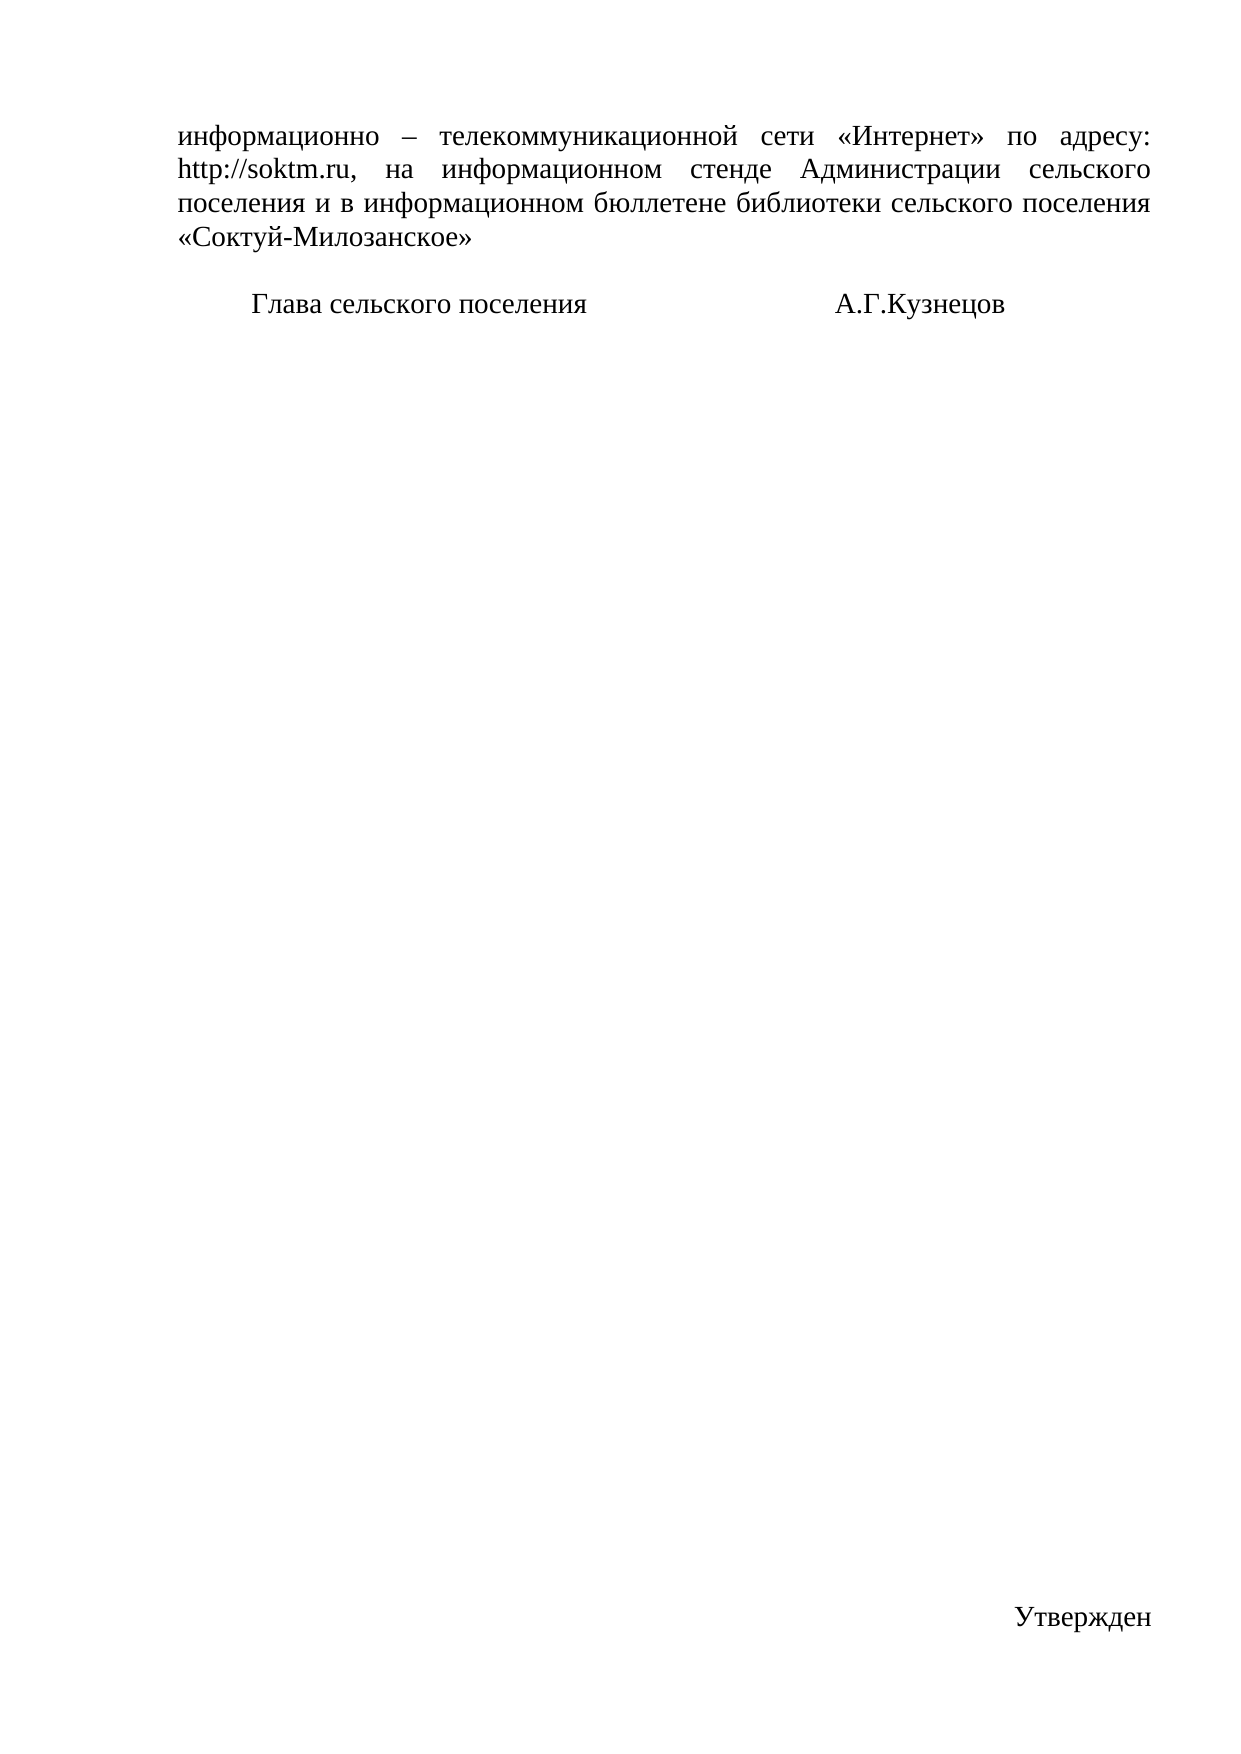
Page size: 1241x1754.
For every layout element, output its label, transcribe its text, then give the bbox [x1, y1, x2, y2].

text Глава сельского поселения А.Г.Кузнецов [177, 286, 1152, 319]
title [177, 118, 1152, 252]
text Утвержден [177, 1599, 1152, 1632]
